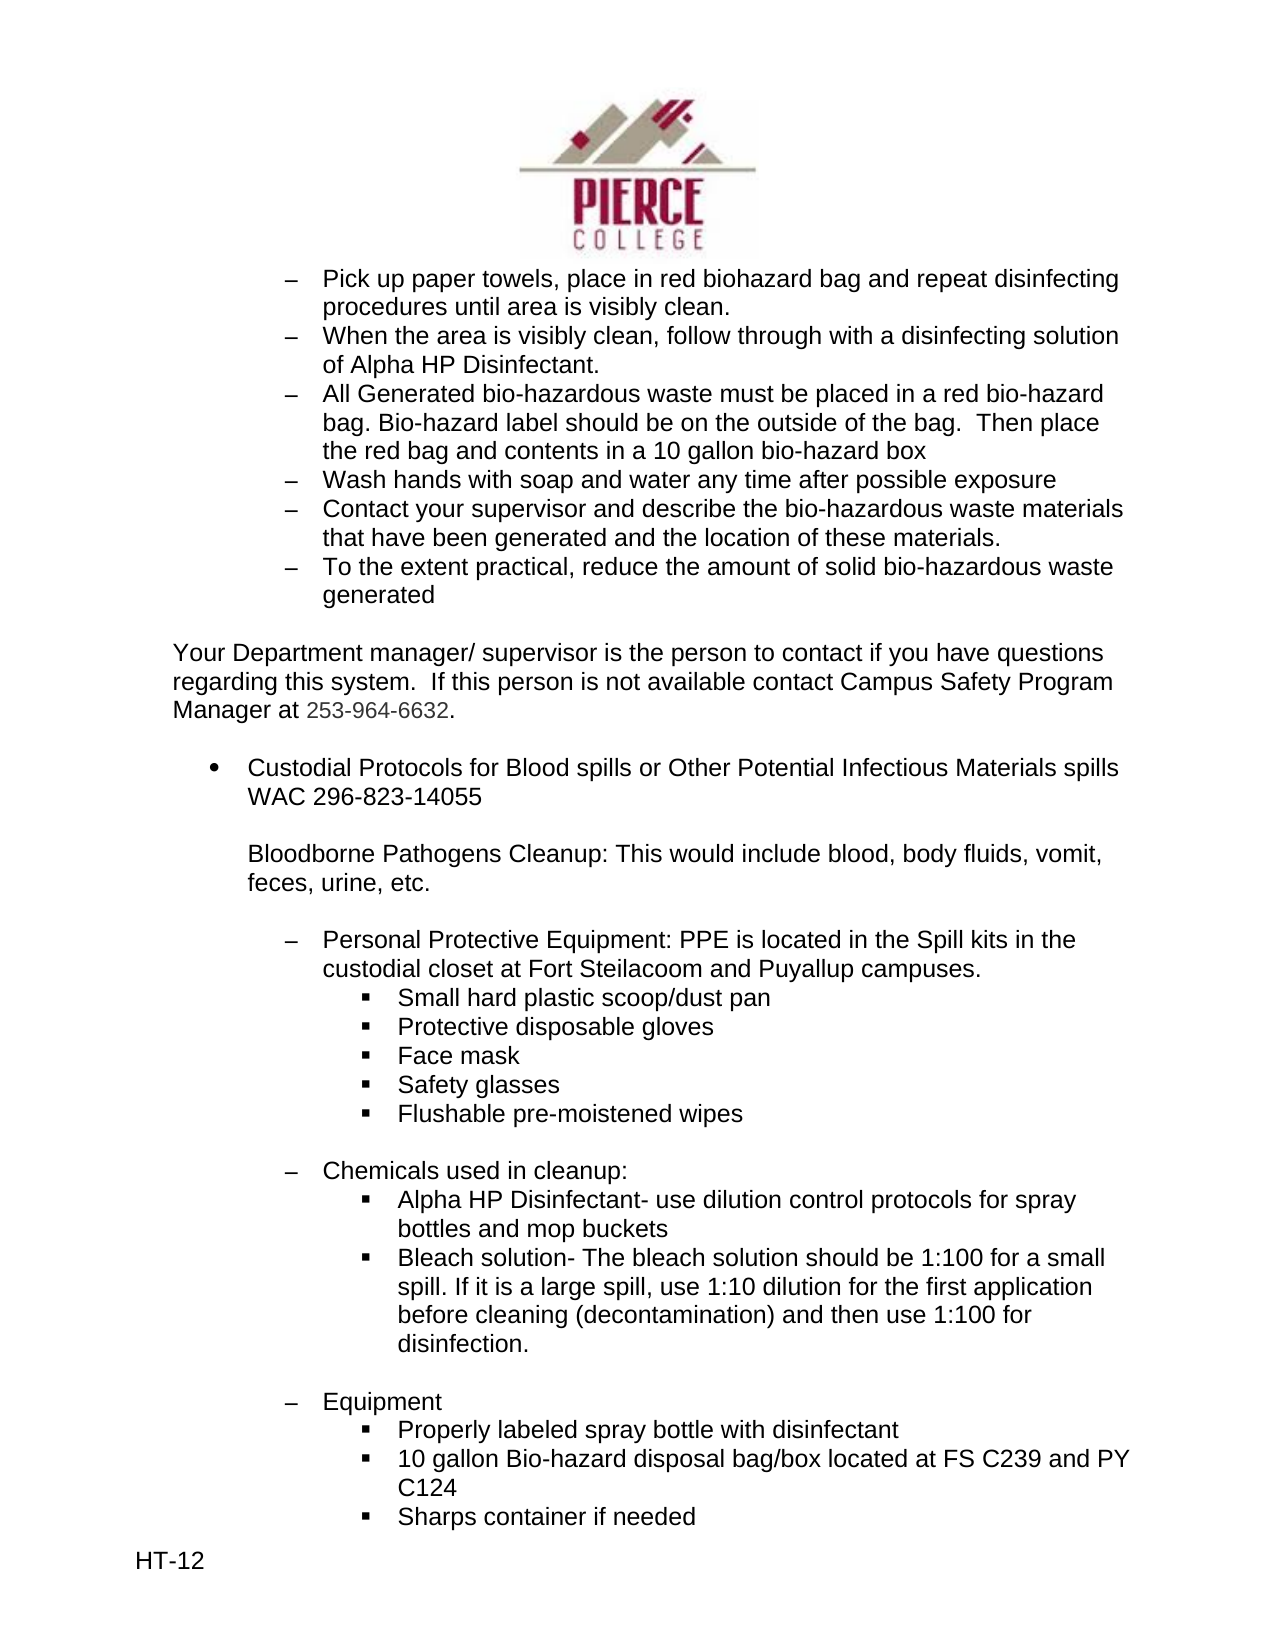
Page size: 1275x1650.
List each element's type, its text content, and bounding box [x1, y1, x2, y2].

list Pick up paper towels, place in red biohazard bag and repeat disinfecting procedures until area is visibly clean. [285, 263, 1140, 321]
list To the extent practical, reduce the amount of solid bio-hazardous waste generated [285, 552, 1140, 609]
text Bloodborne Pathogens Cleanup: This would include blood, body fluids, vomit, feces, urine, etc. [247, 839, 1140, 897]
list Equipment [285, 1386, 1140, 1415]
list Safety glasses [360, 1070, 1140, 1098]
list Protective disposable gloves [360, 1012, 1140, 1041]
list All Generated bio-hazardous waste must be placed in a red bio-hazard bag. Bio-hazard label should be on the outside of the bag. Then place the red bag and contents in a 10 gallon bio-hazard box [285, 379, 1140, 465]
list When the area is visibly clean, follow through with a disinfecting solution of Alpha HP Disinfectant. [285, 321, 1140, 379]
text Your Department manager/ supervisor is the person to contact if you have questions regarding this system. If this person is not available contact Campus Safety Program Manager at 253-964-6632. [172, 638, 1140, 724]
list Flushable pre-moistened wipes [360, 1098, 1140, 1127]
list Personal Protective Equipment: PPE is located in the Spill kits in the custodial closet at Fort Steilacoom and Puyallup campuses. [285, 926, 1140, 983]
list Alpha HP Disinfectant- use dilution control protocols for spray bottles and mop buckets [360, 1185, 1140, 1243]
list Custodial Protocols for Blood spills or Other Potential Infectious Materials spills WAC 296-823-14055 [210, 753, 1140, 811]
list Chemicals used in cleanup: [285, 1156, 1140, 1185]
list 10 gallon Bio-hazard disposal bag/box located at FS C239 and PY C124 [360, 1444, 1140, 1502]
list Contact your supervisor and describe the bio-hazardous waste materials that have been generated and the location of these materials. [285, 494, 1140, 552]
list Properly labeled spray bottle with disinfectant [360, 1415, 1140, 1444]
list Bleach solution- The bleach solution should be 1:100 for a small spill. If it is a large spill, use 1:10 dilution for the first application before cleaning (decontamination) and then use 1:100 for disinfection. [360, 1243, 1140, 1358]
list Wash hands with soap and water any time after possible exposure [285, 465, 1140, 494]
list Sharps container if needed [360, 1502, 1140, 1531]
list Small hard plastic scoop/dust pan [360, 983, 1140, 1012]
picture [515, 87, 760, 264]
list Face mask [360, 1041, 1140, 1070]
